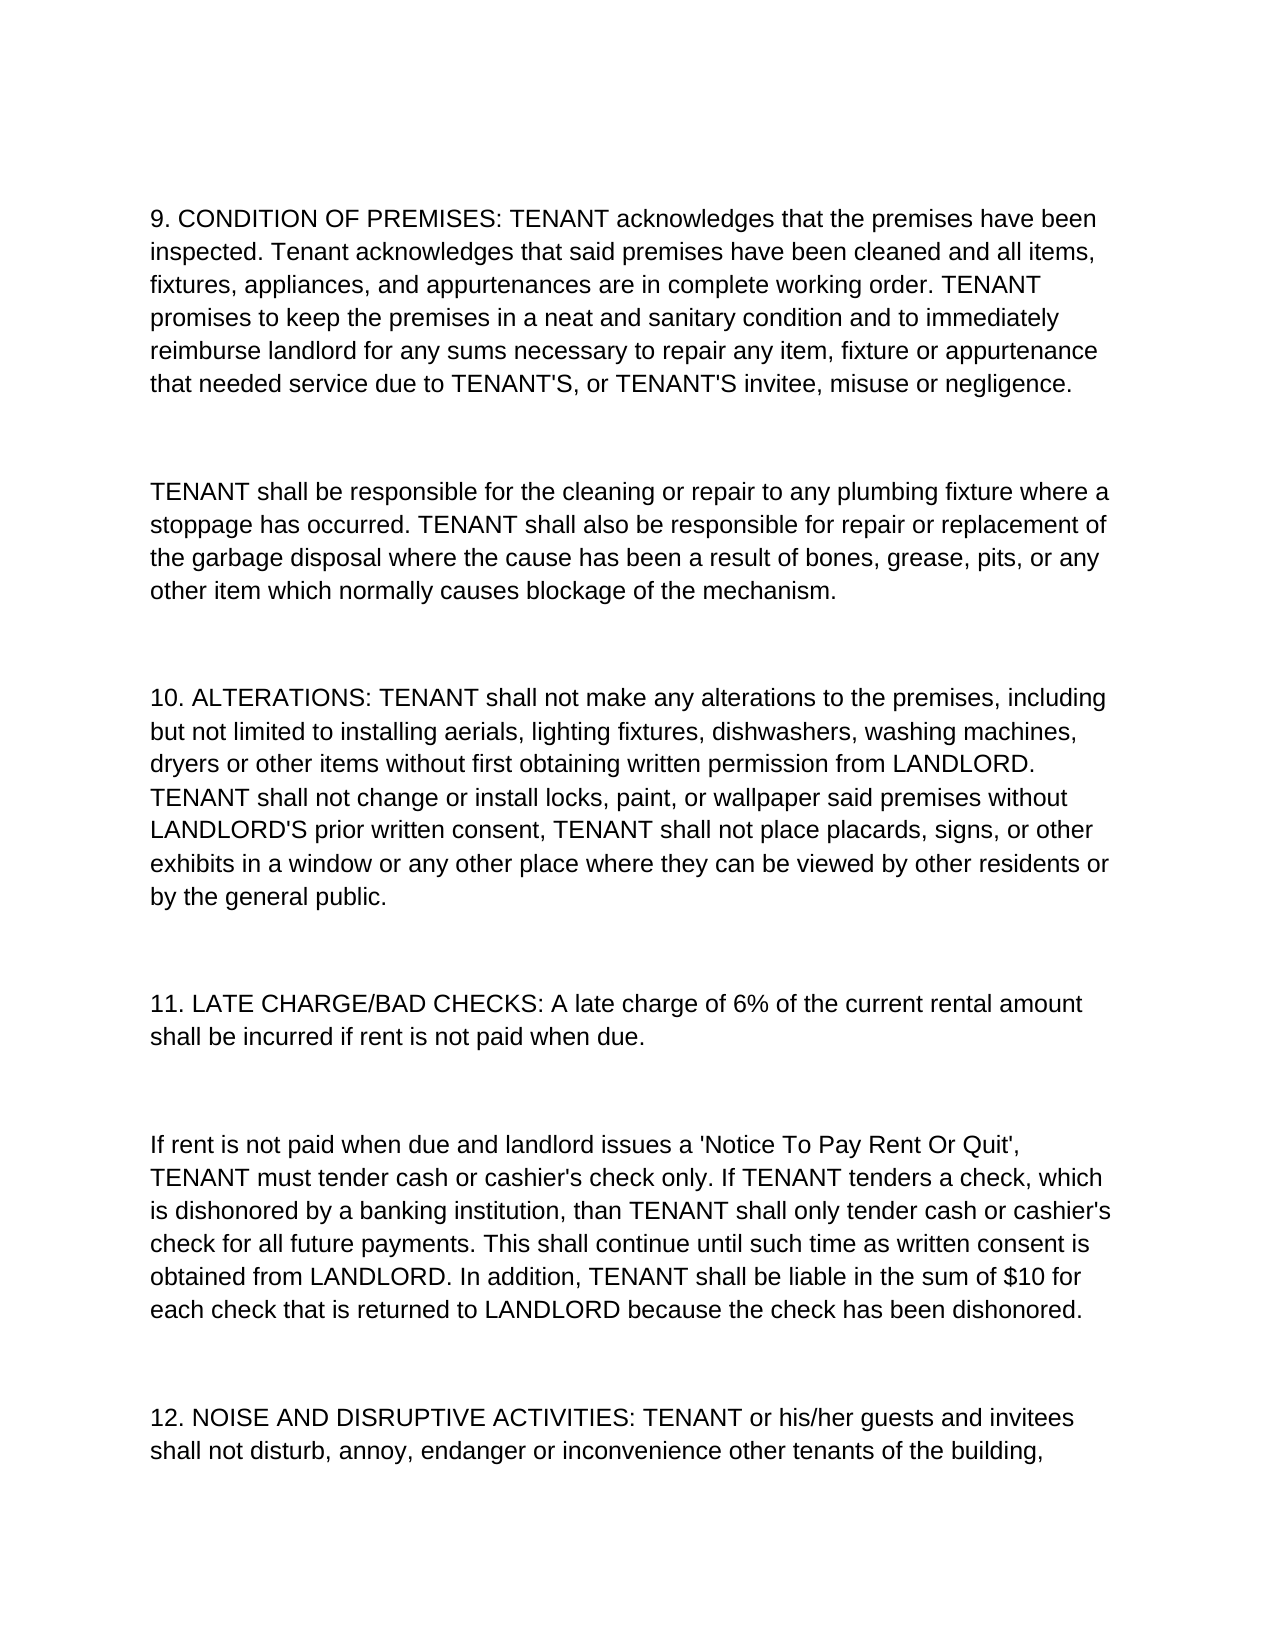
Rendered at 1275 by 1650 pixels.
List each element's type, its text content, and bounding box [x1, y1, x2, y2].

text If rent is not paid when due and landlord issues a 'Notice To Pay Rent Or Quit', TENANT must tender cash or cashier's check only. If TENANT tenders a check, which is dishonored by a banking institution, than TENANT shall only tender cash or cashier's check for all future payments. This shall continue until such time as written consent is obtained from LANDLORD. In addition, TENANT shall be liable in the sum of $10 for each check that is returned to LANDLORD because the check has been dishonored. [150, 1130, 1125, 1324]
text 10. ALTERATIONS: TENANT shall not make any alterations to the premises, including but not limited to installing aerials, lighting fixtures, dishwashers, washing machines, dryers or other items without first obtaining written permission from LANDLORD. TENANT shall not change or install locks, paint, or wallpaper said premises without LANDLORD'S prior written consent, TENANT shall not place placards, signs, or other exhibits in a window or any other place where they can be viewed by other residents or by the general public. [150, 683, 1125, 910]
text TENANT shall be responsible for the cleaning or repair to any plumbing fixture where a stoppage has occurred. TENANT shall also be responsible for repair or replacement of the garbage disposal where the cause has been a result of bones, grease, pits, or any other item which normally causes blockage of the mechanism. [150, 477, 1125, 604]
text 11. LATE CHARGE/BAD CHECKS: A late charge of 6% of the current rental amount shall be incurred if rent is not paid when due. [150, 989, 1125, 1051]
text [150, 1403, 1125, 1464]
text 9. CONDITION OF PREMISES: TENANT acknowledges that the premises have been inspected. Tenant acknowledges that said premises have been cleaned and all items, fixtures, appliances, and appurtenances are in complete working order. TENANT promises to keep the premises in a neat and sanitary condition and to immediately reimburse landlord for any sums necessary to repair any item, fixture or appurtenance that needed service due to TENANT'S, or TENANT'S invitee, misuse or negligence. [150, 204, 1125, 398]
